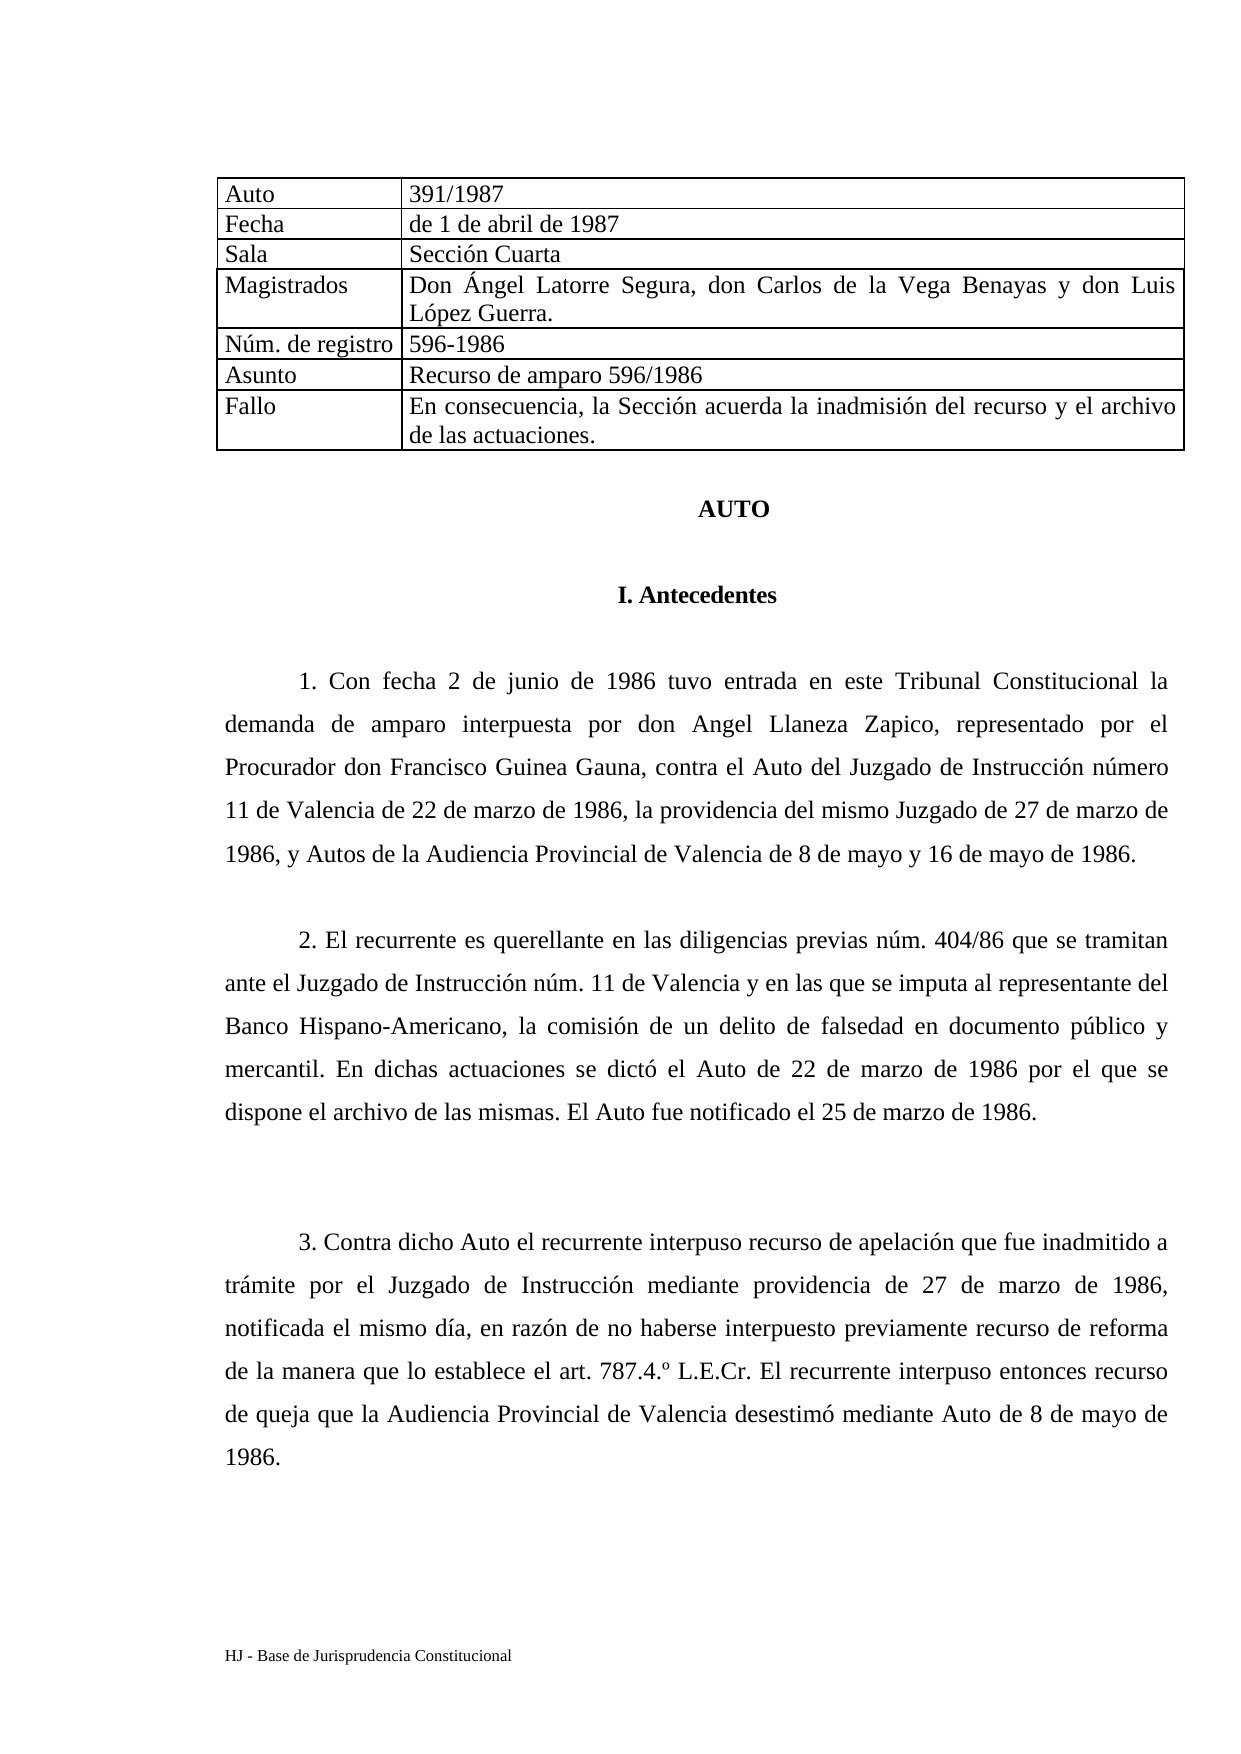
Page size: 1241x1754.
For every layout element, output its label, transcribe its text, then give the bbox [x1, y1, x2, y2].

table_cell Sección Cuarta [402, 240, 1184, 268]
table_cell Magistrados [218, 270, 401, 327]
table_cell Fecha [218, 209, 401, 238]
table_header Auto [218, 179, 401, 207]
table_cell Núm. de registro [218, 329, 401, 358]
table_cell Sala [218, 240, 401, 268]
text 3. Contra dicho Auto el recurrente interpuso recurso de apelación que fue inadmitido a trámite por el Juzgado de Instrucción mediante providencia de 27 de marzo de 1986, notificada el mismo día, en razón de no haberse interpuesto previamente recurso de reforma de la manera que lo establece el art. 787.4.º L.E.Cr. El recurrente interpuso entonces recurso de queja que la Audiencia Provincial de Valencia desestimó mediante Auto de 8 de mayo de 1986. [224, 1227, 1169, 1471]
table_cell Recurso de amparo 596/1986 [403, 360, 1183, 389]
text I. Antecedentes [224, 580, 1169, 609]
table_header 391/1987 [402, 179, 1184, 207]
table_cell Don Ángel Latorre Segura, don Carlos de la Vega Benayas y don Luis López Guerra. [403, 270, 1183, 327]
table_cell de 1 de abril de 1987 [402, 209, 1184, 238]
table_cell Asunto [218, 360, 401, 389]
text 2. El recurrente es querellante en las diligencias previas núm. 404/86 que se tramitan ante el Juzgado de Instrucción núm. 11 de Valencia y en las que se imputa al representante del Banco Hispano-Americano, la comisión de un delito de falsedad en documento público y mercantil. En dichas actuaciones se dictó el Auto de 22 de marzo de 1986 por el que se dispone el archivo de las mismas. El Auto fue notificado el 25 de marzo de 1986. [224, 925, 1169, 1126]
text 1. Con fecha 2 de junio de 1986 tuvo entrada en este Tribunal Constitucional la demanda de amparo interpuesta por don Angel Llaneza Zapico, representado por el Procurador don Francisco Guinea Gauna, contra el Auto del Juzgado de Instrucción número 11 de Valencia de 22 de marzo de 1986, la providencia del mismo Juzgado de 27 de marzo de 1986, y Autos de la Audiencia Provincial de Valencia de 8 de mayo y 16 de mayo de 1986. [224, 666, 1169, 867]
text AUTO [224, 494, 1169, 522]
table_cell Fallo [218, 391, 401, 448]
table_cell En consecuencia, la Sección acuerda la inadmisión del recurso y el archivo de las actuaciones. [403, 391, 1183, 448]
table_cell 596-1986 [403, 329, 1183, 358]
